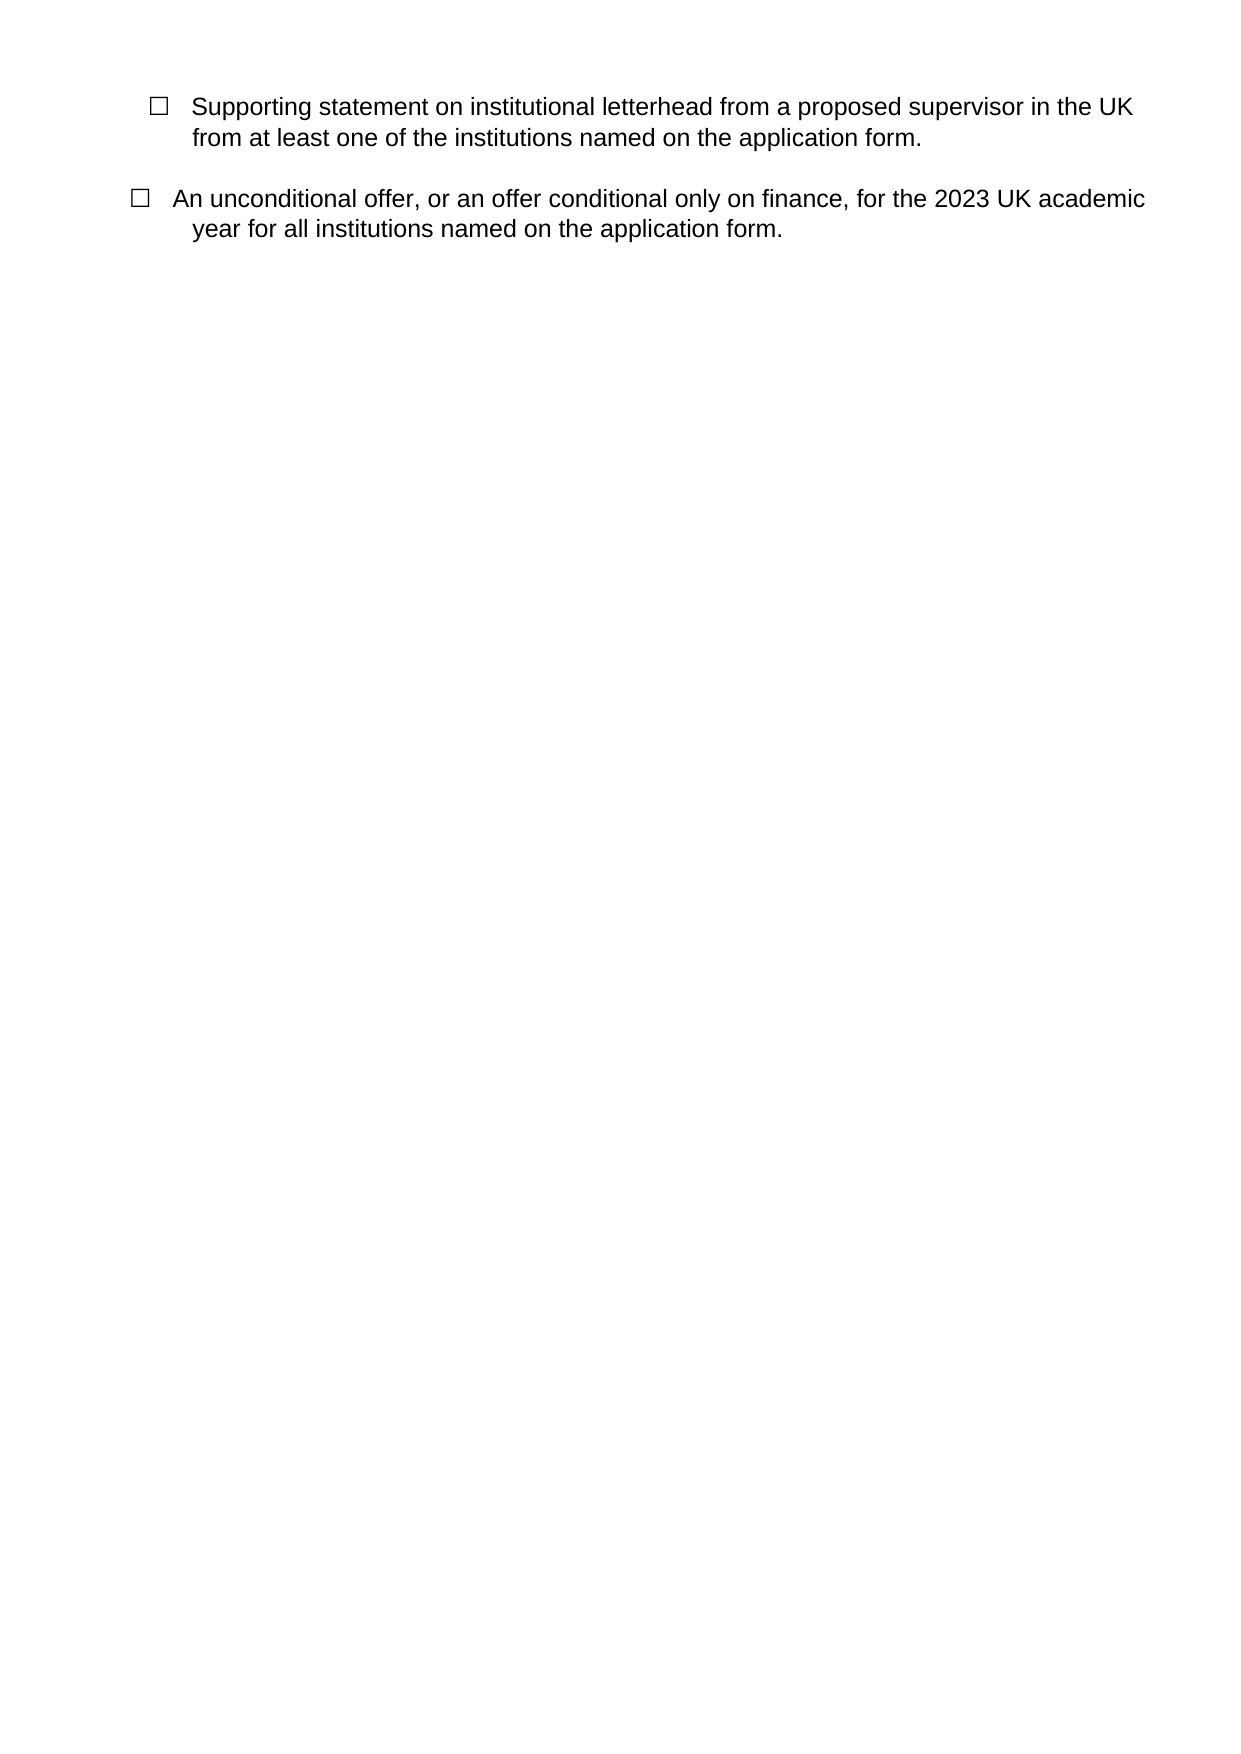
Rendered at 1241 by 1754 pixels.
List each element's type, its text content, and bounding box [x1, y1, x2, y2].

text An unconditional offer, or an offer conditional only on finance, for the 2023 UK academic year for all institutions named on the application form. [89, 180, 1152, 243]
text Supporting statement on institutional letterhead from a proposed supervisor in the UK from at least one of the institutions named on the application form. [148, 89, 1152, 151]
